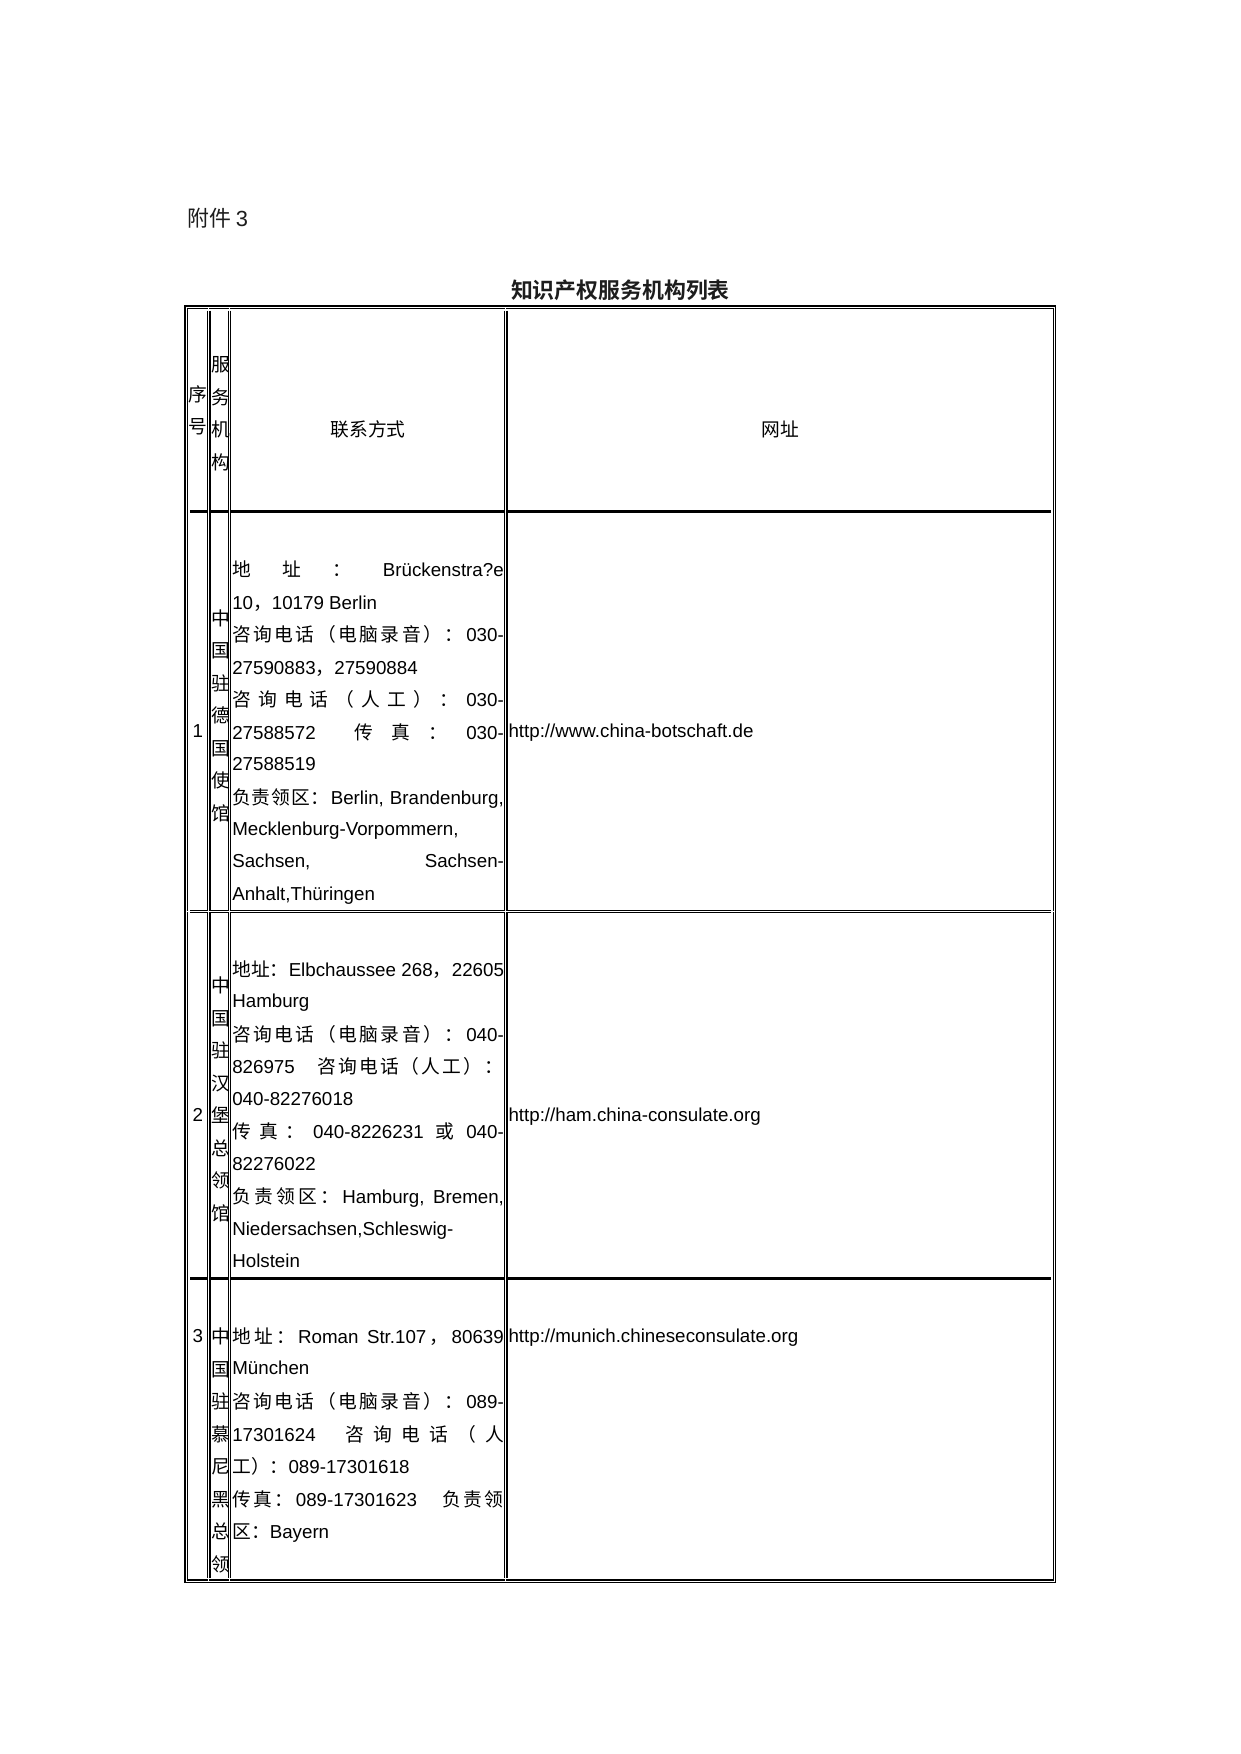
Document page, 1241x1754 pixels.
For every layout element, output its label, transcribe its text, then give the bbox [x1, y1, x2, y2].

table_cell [230, 1277, 506, 1579]
table_cell 中国驻德国使馆 [211, 513, 228, 910]
table_cell 2 [186, 910, 209, 1277]
table_cell http://www.china-botschaft.de [508, 510, 1053, 910]
table_cell 1 [188, 510, 207, 910]
table_header 服务机构 [209, 309, 230, 510]
table_cell http://ham.china-consulate.org [506, 910, 1054, 1277]
table_header 网址 [506, 309, 1053, 510]
table_header 序号 [188, 307, 209, 510]
table_cell 地址：Elbchaussee 268，22605 Hamburg 咨询电话（电脑录音）：040-826975 咨询电话（人工）：040-82276018 传真：040-8226231或040-82276022 负责领区：Hamburg, Bremen, Niedersachsen,Schleswig-Holstein [231, 913, 504, 1277]
table_cell 中国驻慕尼黑总领馆 [209, 1280, 230, 1579]
table_cell 中国驻汉堡总领馆 [211, 913, 228, 1277]
text 附件3 [187, 201, 1053, 233]
table_header 联系方式 [230, 307, 506, 510]
text 知识产权服务机构列表 [187, 273, 1053, 305]
table_cell 地址：Brückenstra?e 10，10179 Berlin 咨询电话（电脑录音）：030-27590883，27590884 咨询电话（人工）：030-27588572 传真：030-27588519 负责领区：Berlin, Brandenburg, Mecklenburg-Vorpommern, Sachsen, Sachsen-Anhalt,Thüringen [231, 513, 504, 910]
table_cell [506, 1277, 1053, 1579]
table_cell 3 [188, 1277, 209, 1579]
